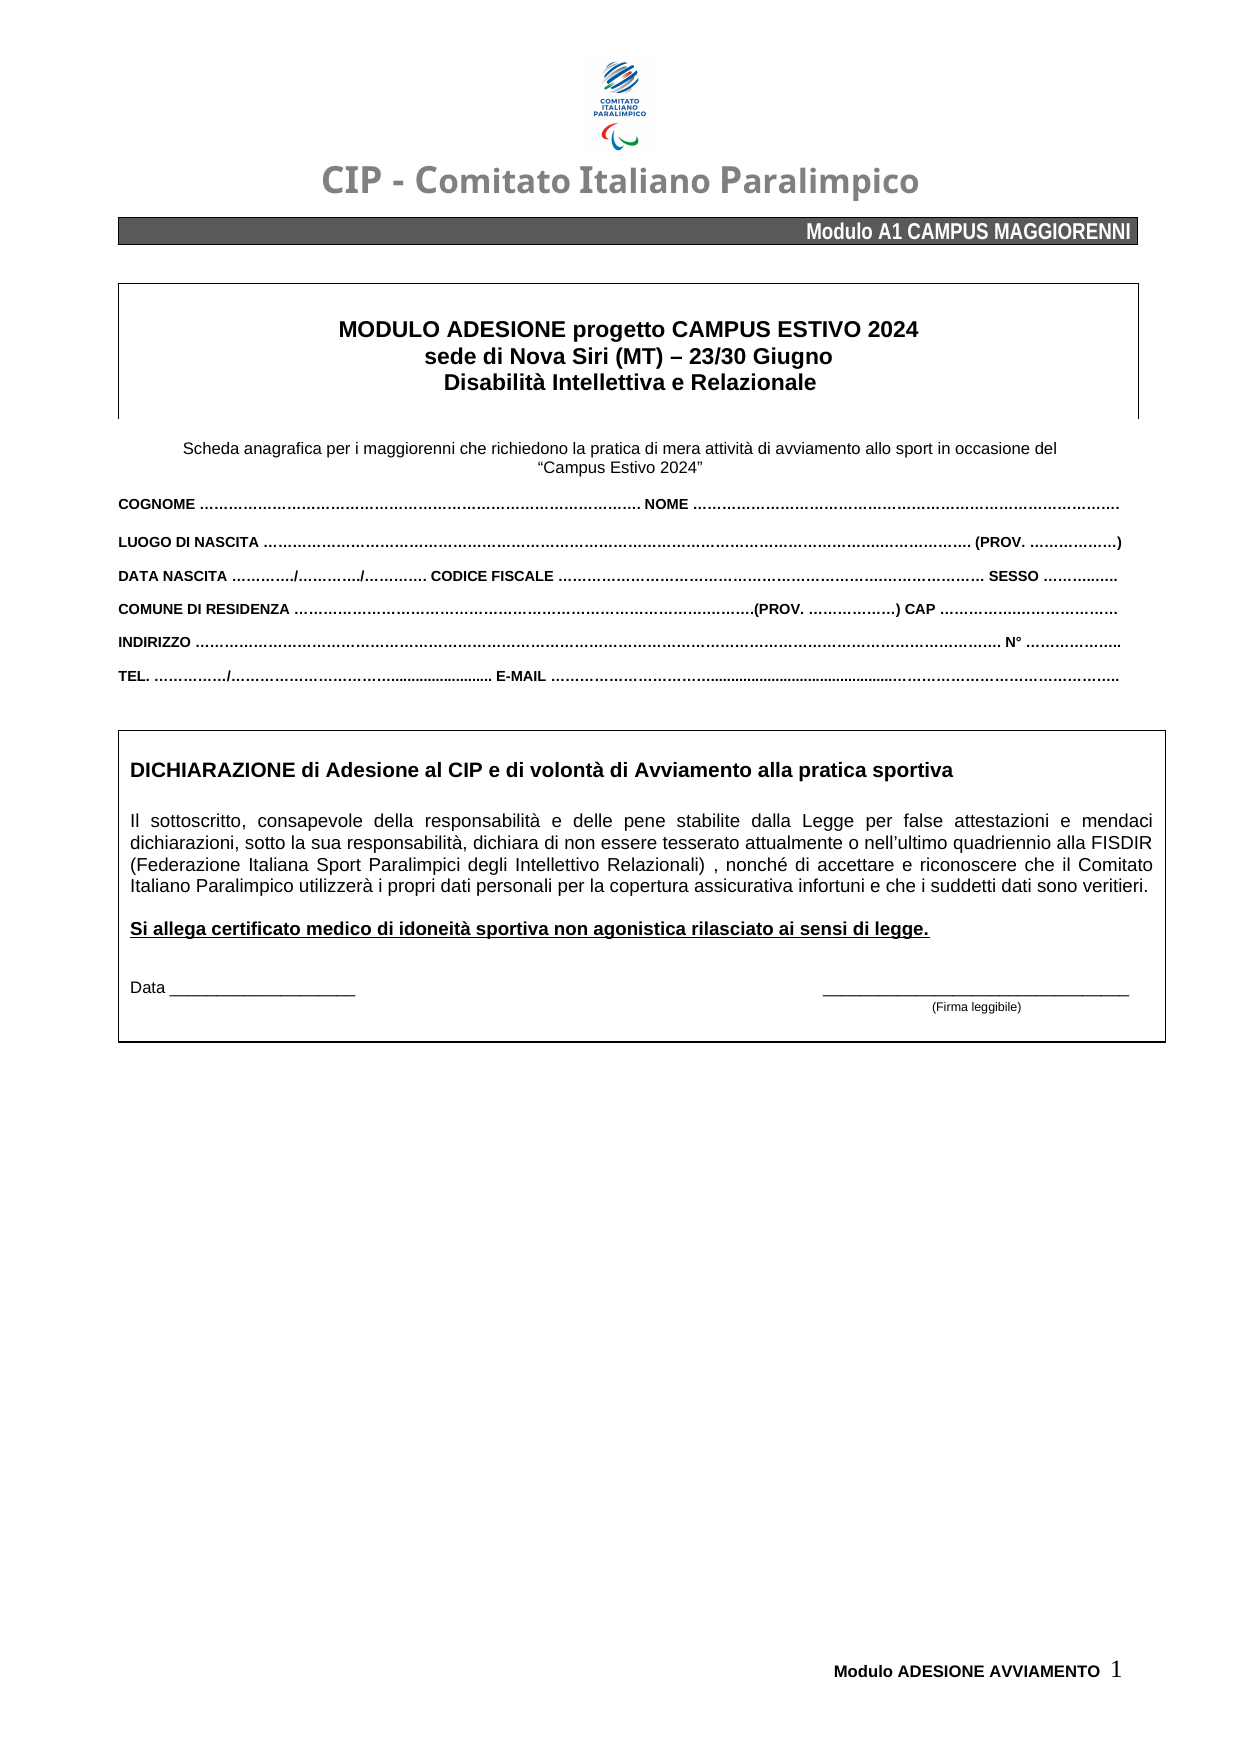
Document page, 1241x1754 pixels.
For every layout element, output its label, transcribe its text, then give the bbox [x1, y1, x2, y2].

text TEL. ……………/……………………………......................... E-MAIL …………………………….............................................……………………………………….. [118, 654, 1122, 688]
table_header Modulo A1 CAMPUS MAGGIORENNI [119, 218, 1137, 244]
text DATA NASCITA …………./…………./…………. CODICE FISCALE ………………………………………………………….………………… SESSO ………..….. [118, 554, 1122, 588]
subtitle “Campus Estivo 2024” [118, 458, 1122, 477]
text COMUNE DI RESIDENZA ………………………………………………………………………….……….(PROV. ………………) CAP …………….………………… [118, 588, 1122, 621]
table_header MODULO ADESIONE progetto CAMPUS ESTIVO 2024 sede di Nova Siri (MT) – 23/30 Giugno Disabilità Intellettiva e Relazionale [119, 284, 1138, 419]
text CIP - Comitato Italiano Paralimpico [118, 153, 1122, 204]
text COGNOME ………………………………………………………………………………. NOME ……………………………………………………………………………. [118, 496, 1122, 513]
text LUOGO DI NASCITA ……………………………………………………………………………………………………………….………………. (PROV. ………………) [118, 521, 1122, 554]
table_header DICHIARAZIONE di Adesione al CIP e di volontà di Avviamento alla pratica sportiva Il sottoscritto, consapevole della responsabilità e delle pene stabilite dalla Legge per false attestazioni e mendaci dichiarazioni, sotto la sua responsabilità, dichiara di non essere tesserato attualmente o nell’ultimo quadriennio alla FISDIR (Federazione Italiana Sport Paralimpici degli Intellettivo Relazionali) , nonché di accettare e riconoscere che il Comitato Italiano Paralimpico utilizzerà i propri dati personali per la copertura assicurativa infortuni e che i suddetti dati sono veritieri. Si allega certificato medico di idoneità sportiva non agonistica rilasciato ai sensi di legge. Data ____________________ _________________________________ (Firma leggibile) [119, 731, 1165, 1041]
text INDIRIZZO …………………………………………………………………………………………………………………………………………………. N° ……………….. [118, 621, 1122, 654]
subtitle Scheda anagrafica per i maggiorenni che richiedono la pratica di mera attività di avviamento allo sport in occasione del [118, 438, 1122, 458]
picture [582, 59, 658, 154]
